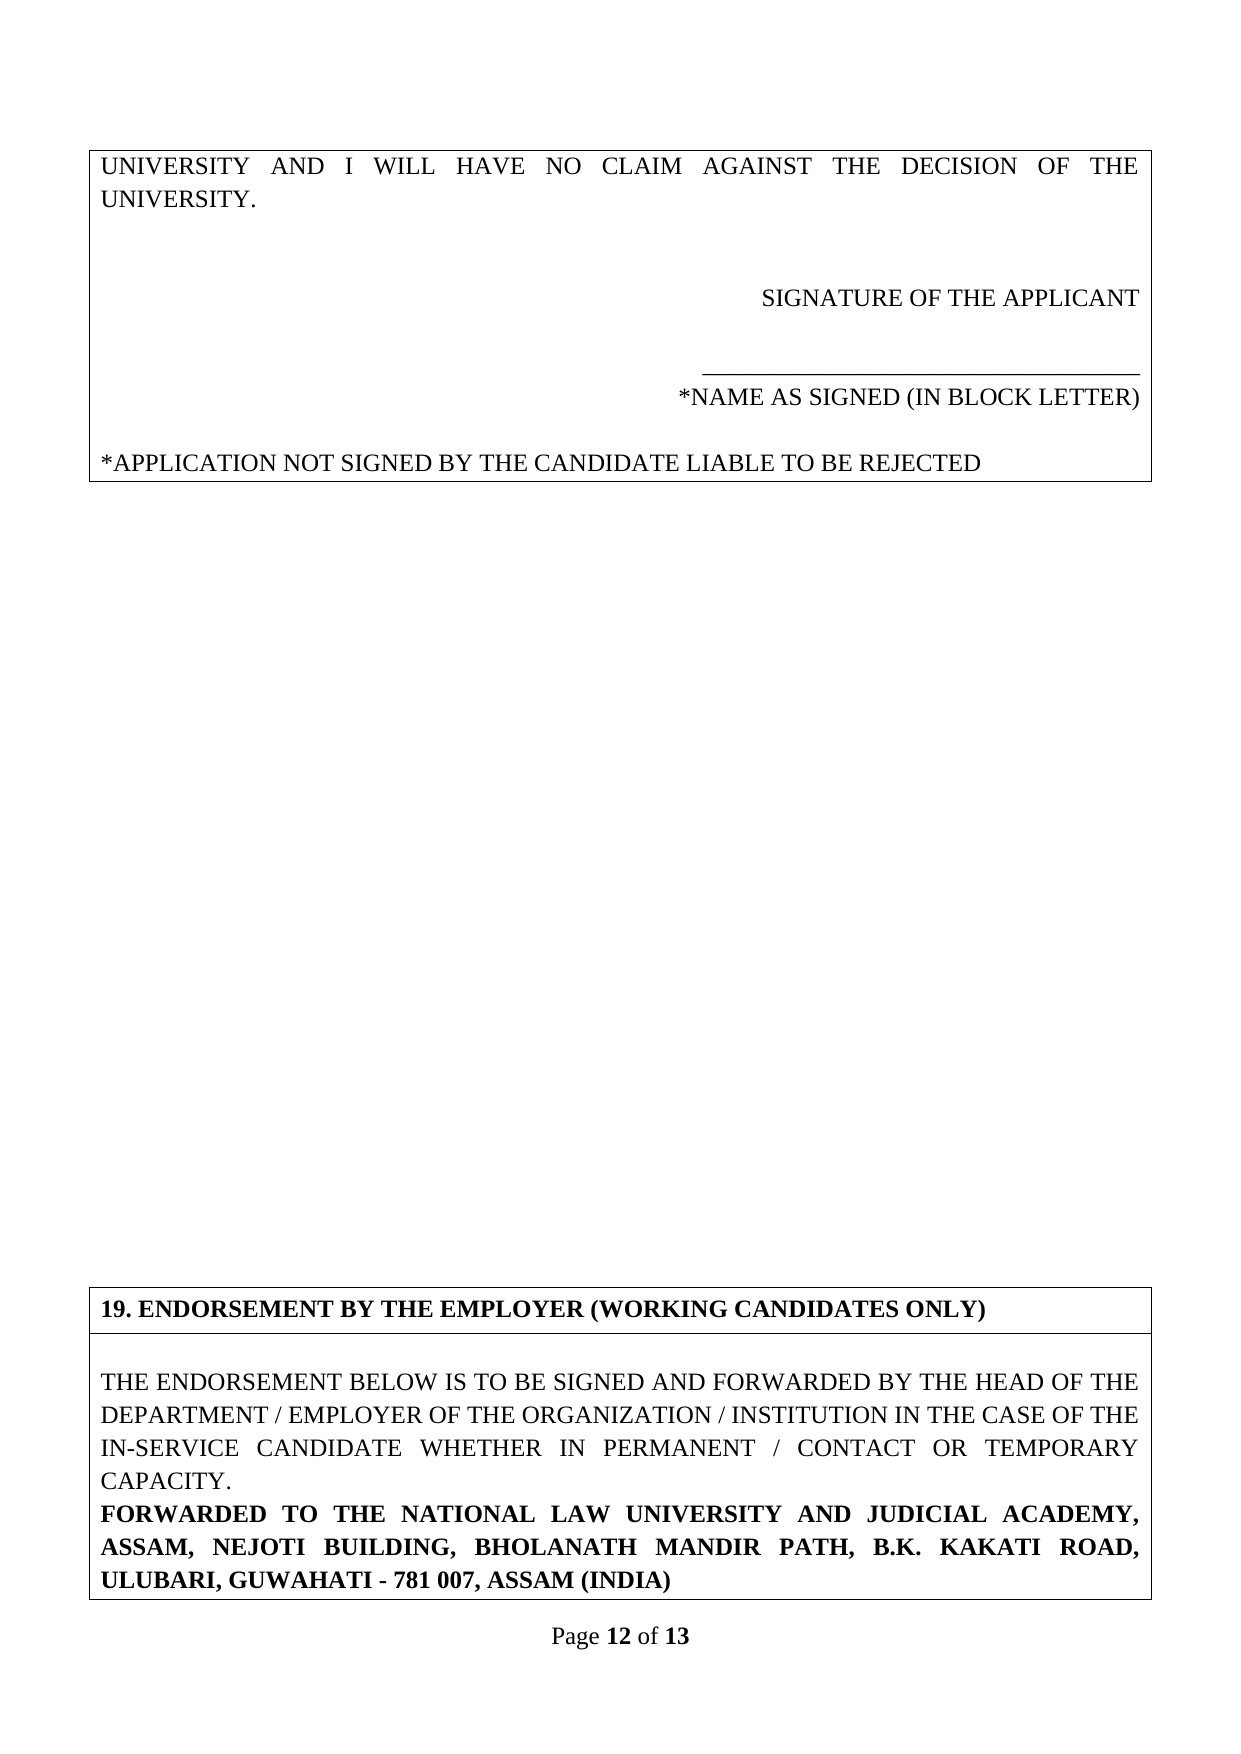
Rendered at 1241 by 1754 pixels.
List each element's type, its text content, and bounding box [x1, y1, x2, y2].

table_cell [90, 151, 1151, 481]
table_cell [90, 1334, 1151, 1598]
table_header 19. ENDORSEMENT BY THE EMPLOYER (WORKING CANDIDATES ONLY) [90, 1288, 1151, 1333]
